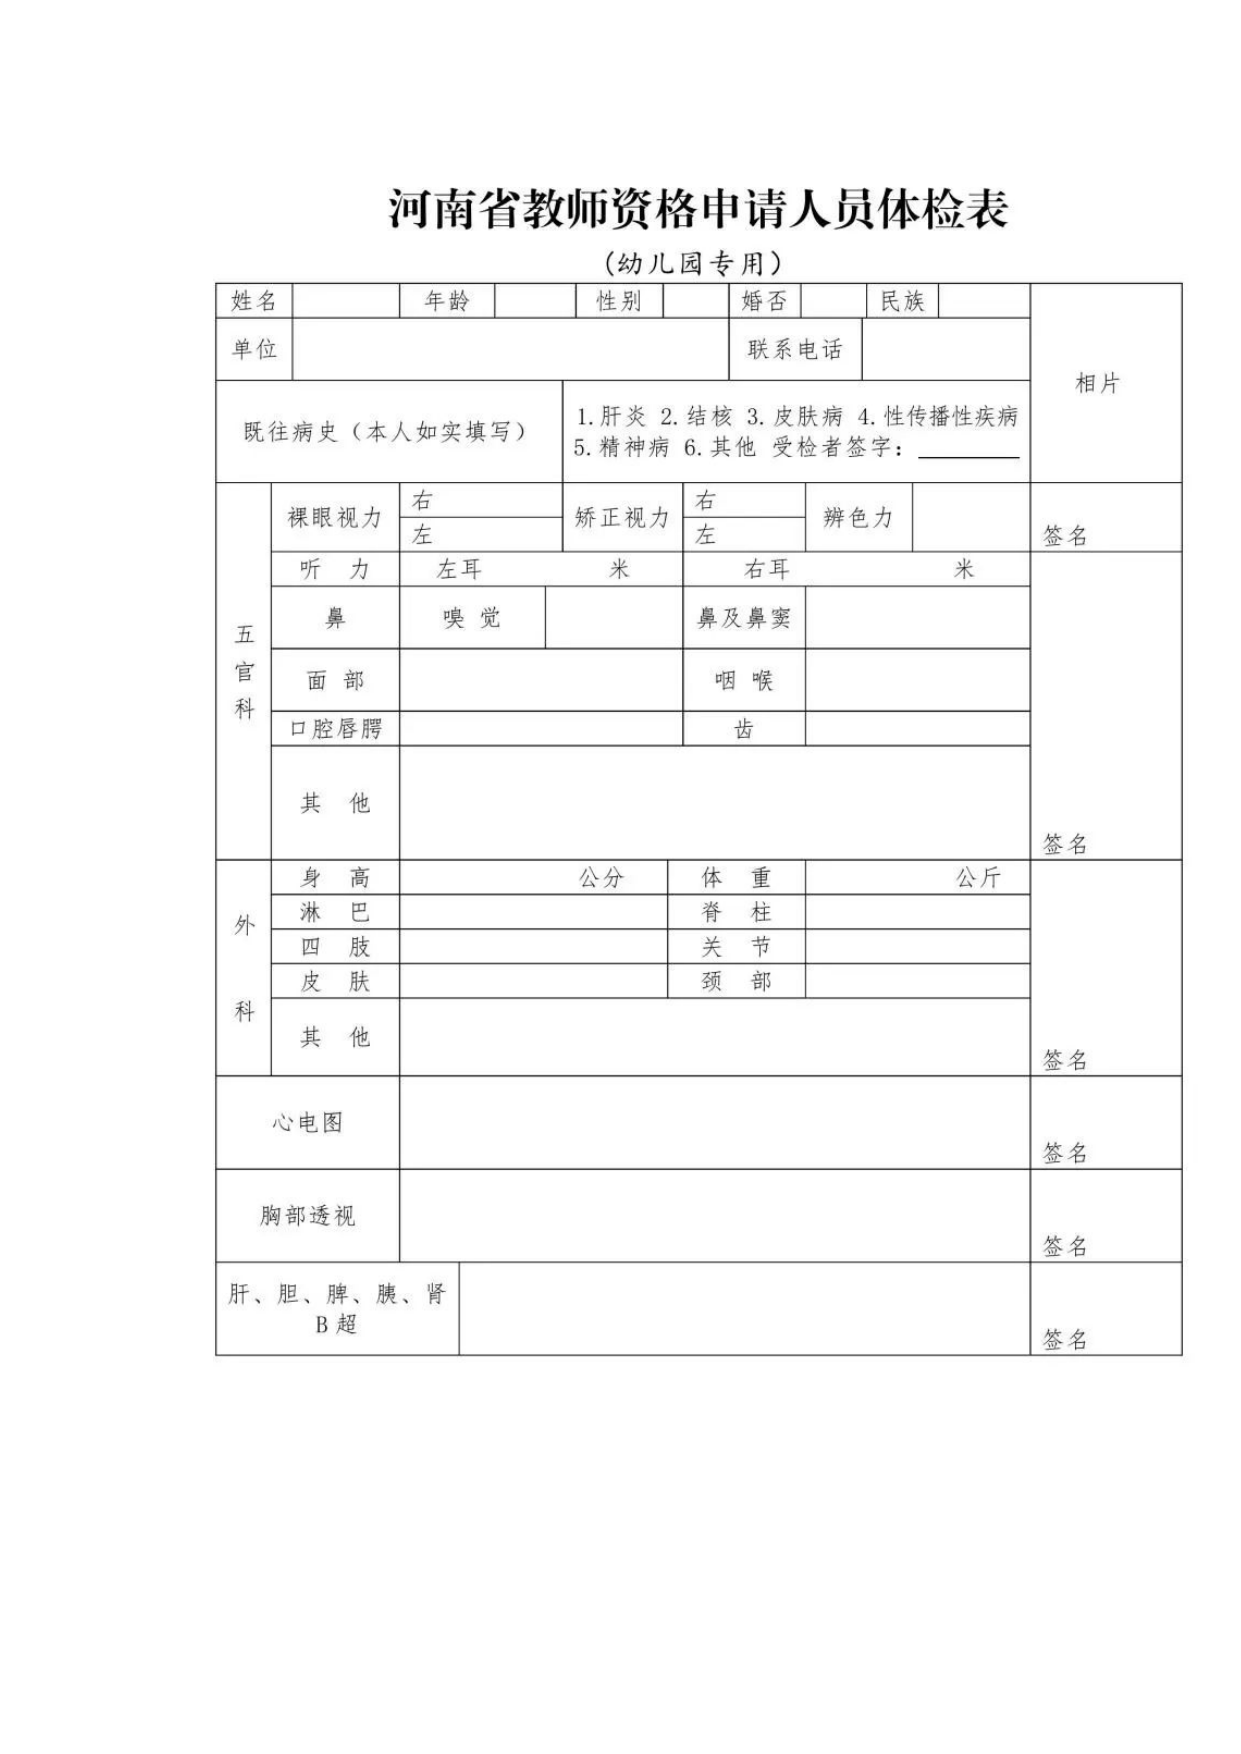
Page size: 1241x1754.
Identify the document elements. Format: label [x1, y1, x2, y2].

picture [187, 162, 1209, 1378]
